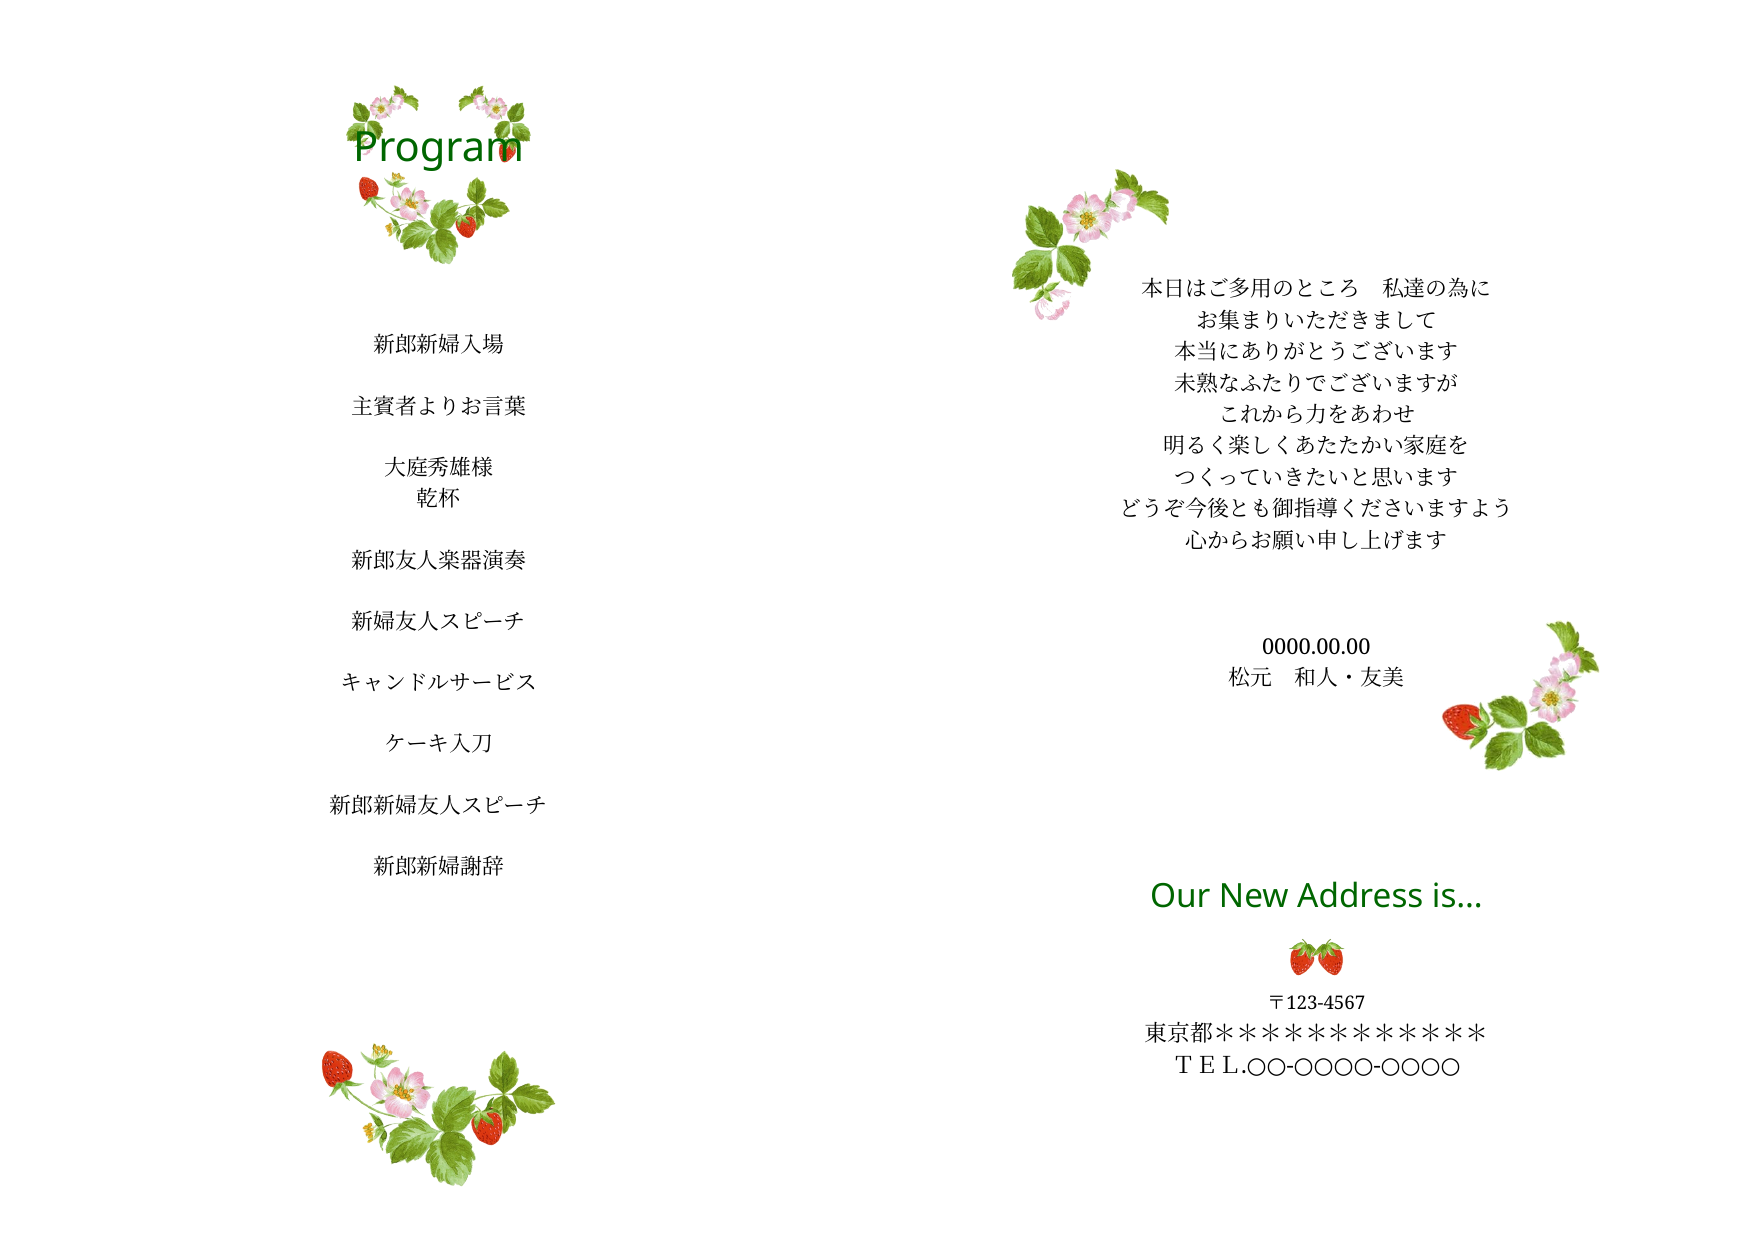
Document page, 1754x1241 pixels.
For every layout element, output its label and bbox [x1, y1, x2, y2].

picture [1441, 620, 1600, 771]
picture [1288, 938, 1345, 976]
picture [346, 85, 531, 265]
picture [321, 1042, 556, 1187]
picture [1012, 168, 1170, 321]
